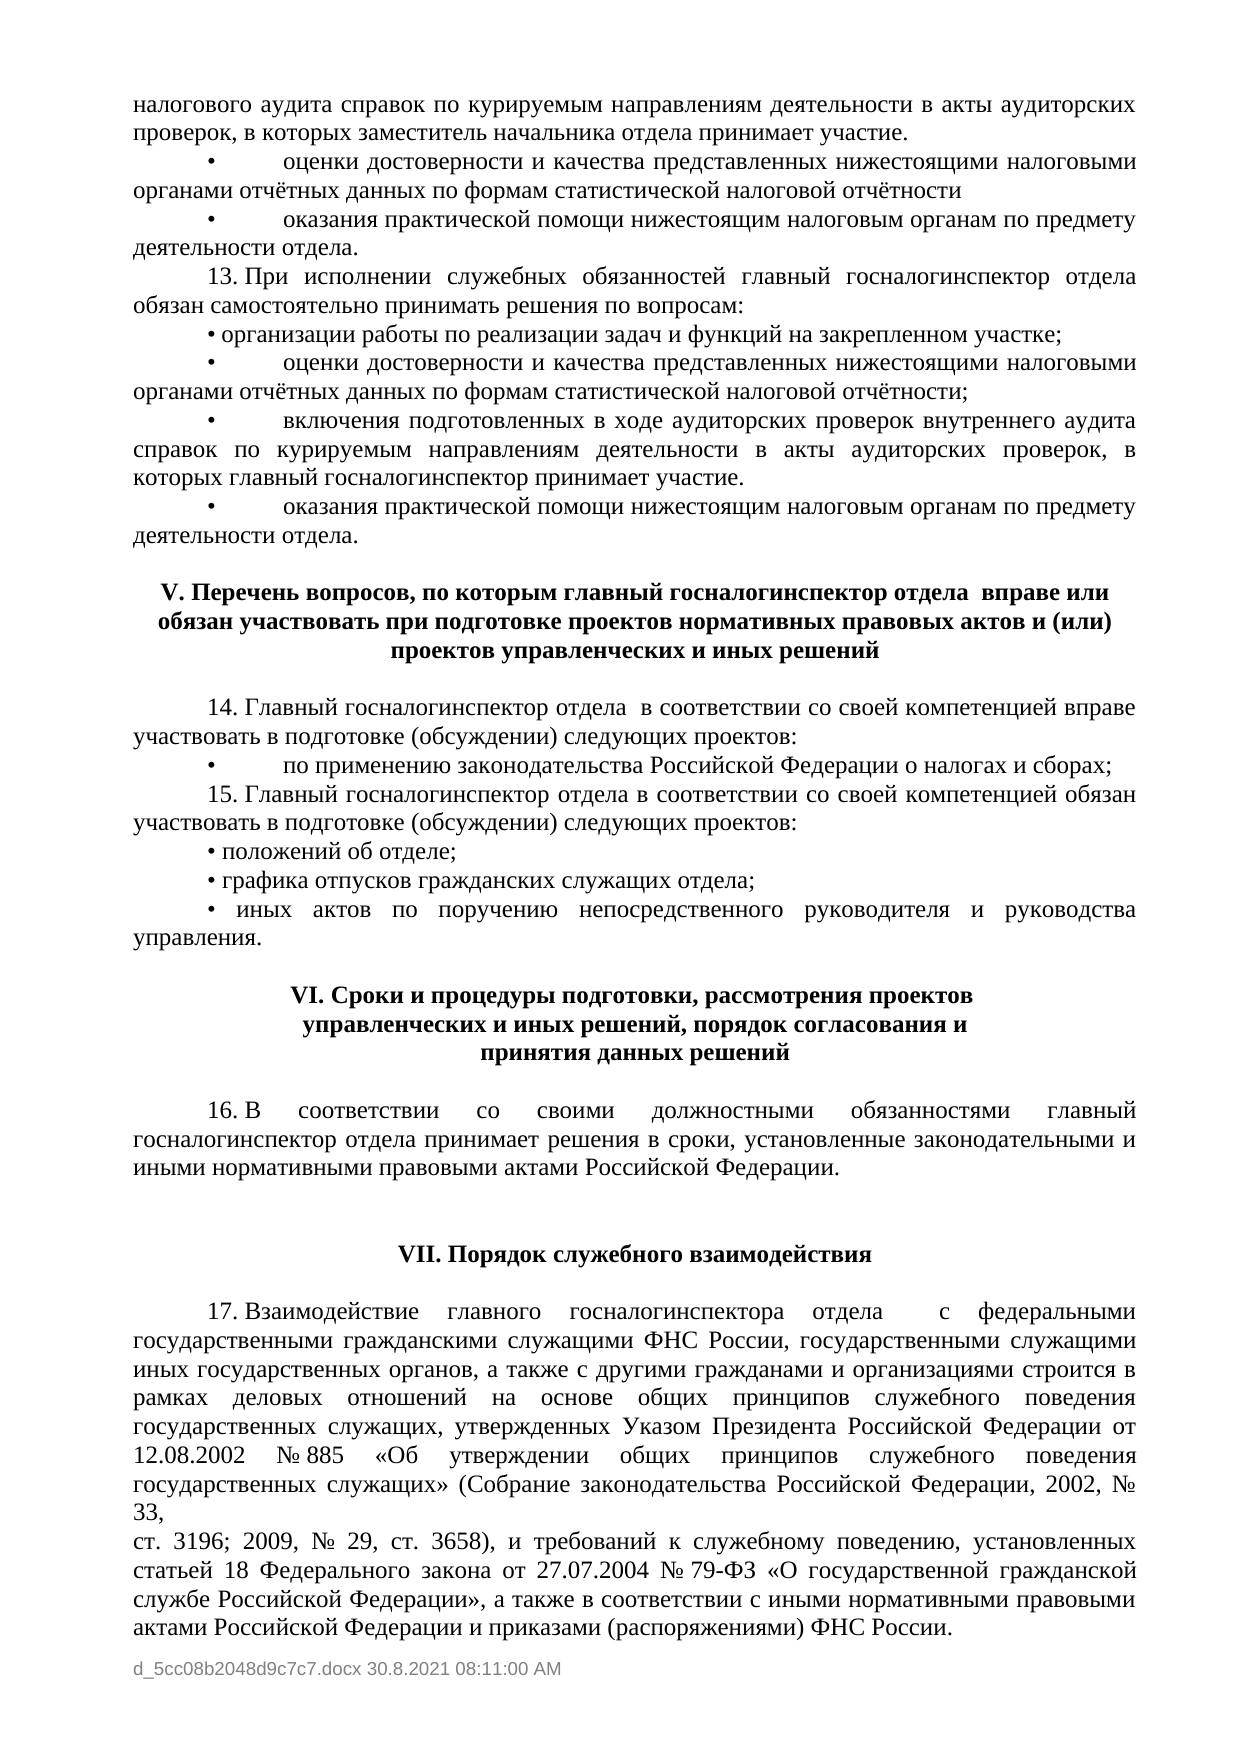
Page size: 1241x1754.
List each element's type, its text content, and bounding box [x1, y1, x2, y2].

text • положений об отделе; [133, 836, 1137, 865]
text 13. При исполнении служебных обязанностей главный госналогинспектор отдела обязан самостоятельно принимать решения по вопросам: [133, 261, 1137, 319]
text 14. Главный госналогинспектор отдела в соответствии со своей компетенцией вправе участвовать в подготовке (обсуждении) следующих проектов: [133, 692, 1137, 750]
text • по применению законодательства Российской Федерации о налогах и сборах; [133, 750, 1137, 779]
text VI. Сроки и процедуры подготовки, рассмотрения проектов управленческих и иных решений, порядок согласования и [133, 980, 1137, 1037]
text • включения подготовленных в ходе аудиторских проверок внутреннего аудита справок по курируемым направлениям деятельности в акты аудиторских проверок, в которых главный госналогинспектор принимает участие. [133, 405, 1137, 491]
text • организации работы по реализации задач и функций на закрепленном участке; [133, 319, 1137, 347]
text 17. Взаимодействие главного госналогинспектора отдела с федеральными государственными гражданскими служащими ФНС России, государственными служащими иных государственных органов, а также с другими гражданами и организациями строится в рамках деловых отношений на основе общих принципов служебного поведения государственных служащих, утвержденных Указом Президента Российской Федерации от 12.08.2002 № 885 «Об утверждении общих принципов служебного поведения государственных служащих» (Собрание законодательства Российской Федерации, 2002, № 33, ст. 3196; 2009, № 29, ст. 3658), и требований к служебному поведению, установленных статьей 18 Федерального закона от 27.07.2004 № 79-ФЗ «О государственной гражданской службе Российской Федерации», а также в соответствии с иными нормативными правовыми актами Российской Федерации и приказами (распоряжениями) ФНС России. [133, 1296, 1137, 1641]
text • графика отпусков гражданских служащих отдела; [133, 865, 1137, 894]
text принятия данных решений [133, 1037, 1137, 1066]
text • оценки достоверности и качества представленных нижестоящими налоговыми органами отчётных данных по формам статистической налоговой отчётности [133, 146, 1137, 204]
text • оказания практической помощи нижестоящим налоговым органам по предмету деятельности отдела. [133, 204, 1137, 261]
text VII. Порядок служебного взаимодействия [133, 1239, 1137, 1267]
text • оказания практической помощи нижестоящим налоговым органам по предмету деятельности отдела. [133, 491, 1137, 549]
text • иных актов по поручению непосредственного руководителя и руководства управления. [133, 894, 1137, 951]
text 16. В соответствии со своими должностными обязанностями главный госналогинспектор отдела принимает решения в сроки, установленные законодательными и иными нормативными правовыми актами Российской Федерации. [133, 1095, 1137, 1181]
text 15. Главный госналогинспектор отдела в соответствии со своей компетенцией обязан участвовать в подготовке (обсуждении) следующих проектов: [133, 779, 1137, 836]
text V. Перечень вопросов, по которым главный госналогинспектор отдела вправе или обязан участвовать при подготовке проектов нормативных правовых актов и (или) проектов управленческих и иных решений [133, 577, 1137, 664]
text • оценки достоверности и качества представленных нижестоящими налоговыми органами отчётных данных по формам статистической налоговой отчётности; [133, 347, 1137, 405]
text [133, 89, 1137, 146]
